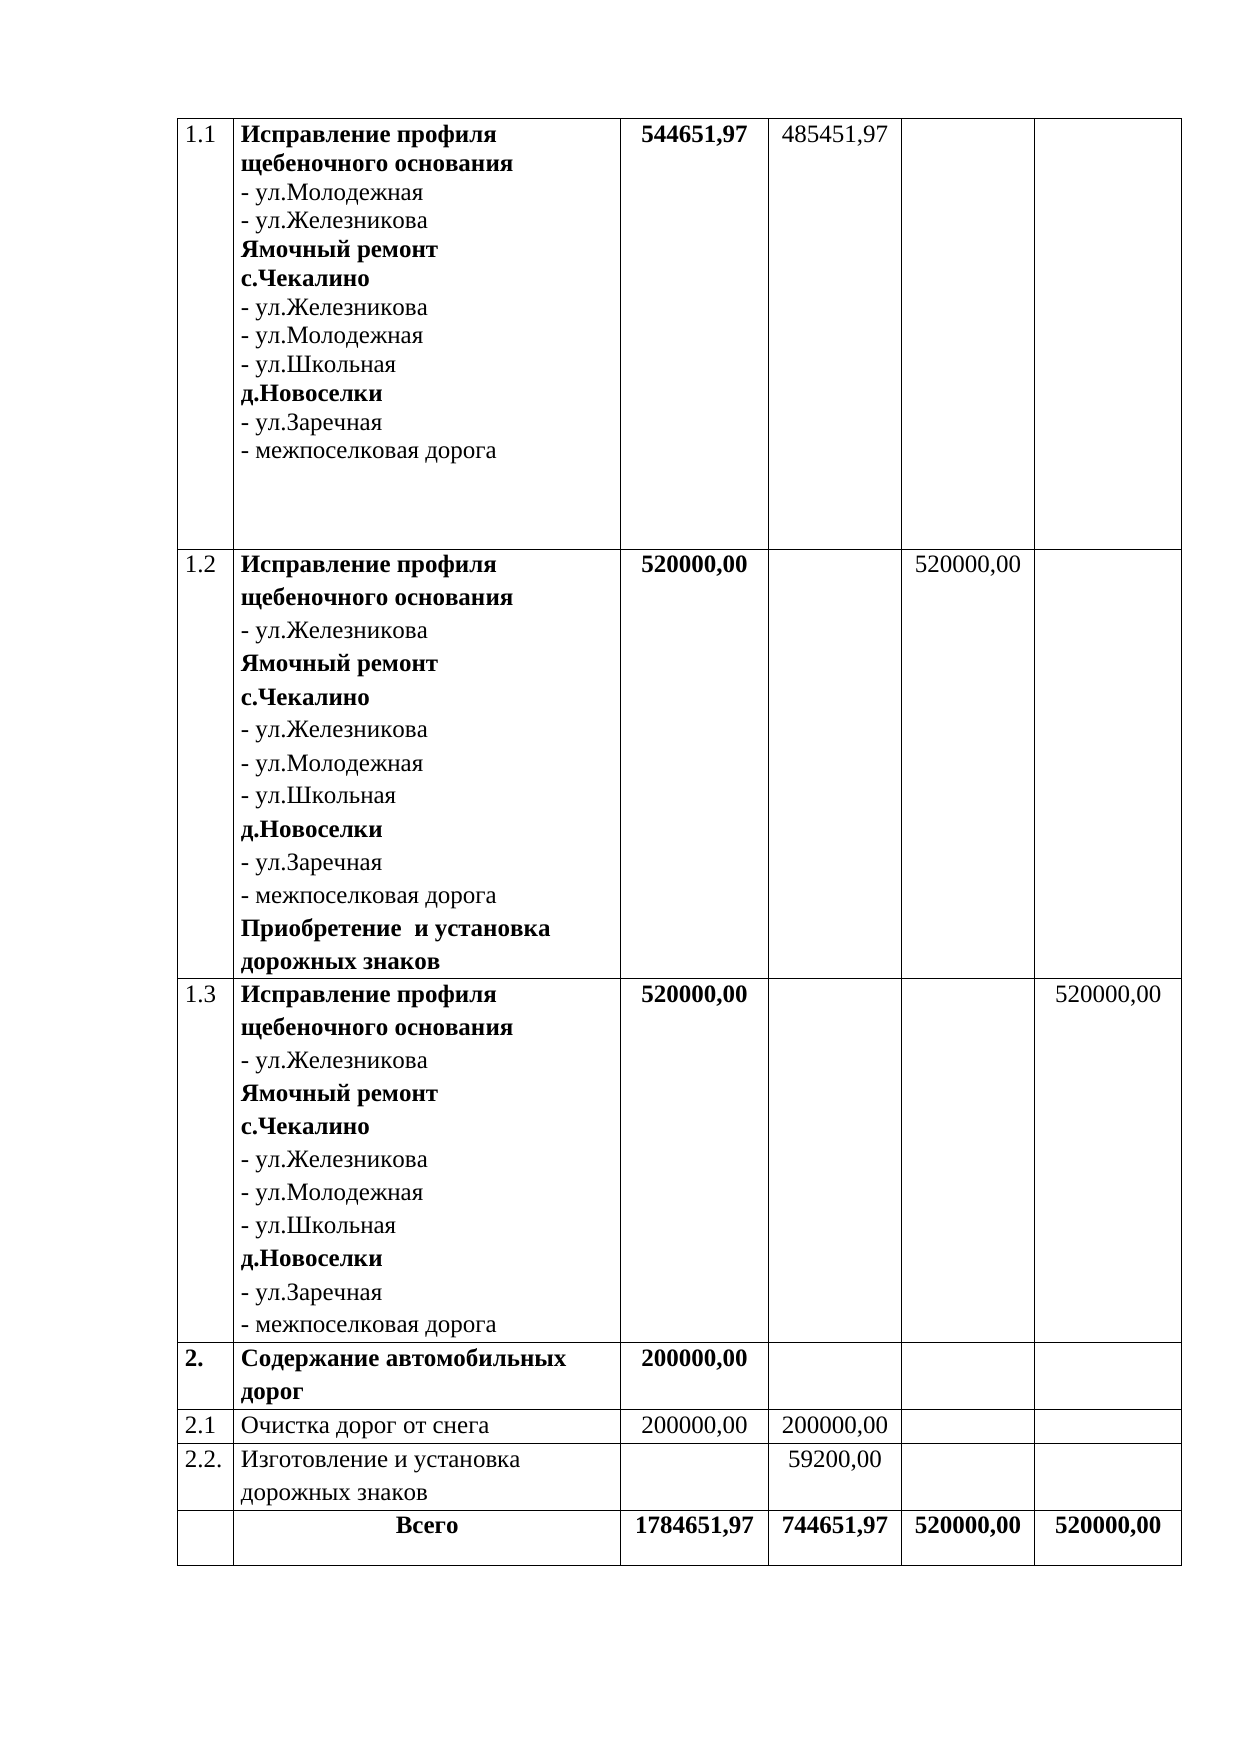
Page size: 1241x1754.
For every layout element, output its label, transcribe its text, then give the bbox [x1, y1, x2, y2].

table_cell 520000,00 [1035, 1511, 1181, 1564]
table_cell [1035, 1410, 1181, 1443]
table_cell 200000,00 [621, 1343, 768, 1409]
table_cell [769, 1343, 901, 1409]
table_cell Содержание автомобильных дорог [234, 1343, 620, 1409]
table_cell 520000,00 [621, 979, 768, 1342]
table_cell 200000,00 [769, 1410, 901, 1443]
table_cell 520000,00 [902, 1511, 1034, 1564]
table_cell [769, 979, 901, 1342]
table_cell 1.3 [178, 979, 233, 1342]
table_cell [902, 1444, 1034, 1509]
table_cell 520000,00 [621, 550, 768, 978]
table_cell 2.2. [178, 1444, 233, 1509]
table_cell 520000,00 [902, 550, 1034, 978]
table_cell [902, 979, 1034, 1342]
table_cell [902, 119, 1034, 548]
table_cell [902, 1343, 1034, 1409]
table_cell Исправление профиля щебеночного основания - ул.Железникова Ямочный ремонт с.Чекалино - ул.Железникова - ул.Молодежная - ул.Школьная д.Новоселки - ул.Заречная - межпоселковая дорога Приобретение и установка дорожных знаков [234, 550, 620, 978]
table_cell [769, 550, 901, 978]
table_cell 544651,97 [621, 119, 768, 548]
table_cell [621, 1444, 768, 1509]
table_cell [1035, 550, 1181, 978]
table_cell 200000,00 [621, 1410, 768, 1443]
table_cell [1035, 119, 1181, 548]
table_cell 2.1 [178, 1410, 233, 1443]
table_cell Исправление профиля щебеночного основания - ул.Молодежная - ул.Железникова Ямочный ремонт с.Чекалино - ул.Железникова - ул.Молодежная - ул.Школьная д.Новоселки - ул.Заречная - межпоселковая дорога [234, 119, 620, 548]
table_cell 2. [178, 1343, 233, 1409]
table_cell [178, 1511, 233, 1564]
table_cell 59200,00 [769, 1444, 901, 1509]
table_cell Всего [234, 1511, 620, 1564]
table_cell 520000,00 [1035, 979, 1181, 1342]
table_cell 1.1 [178, 119, 233, 548]
table_cell [1035, 1444, 1181, 1509]
table_cell Исправление профиля щебеночного основания - ул.Железникова Ямочный ремонт с.Чекалино - ул.Железникова - ул.Молодежная - ул.Школьная д.Новоселки - ул.Заречная - межпоселковая дорога [234, 979, 620, 1342]
table_cell 744651,97 [769, 1511, 901, 1564]
table_cell Изготовление и установка дорожных знаков [234, 1444, 620, 1509]
table_cell [1035, 1343, 1181, 1409]
table_cell 1784651,97 [621, 1511, 768, 1564]
table_cell Очистка дорог от снега [234, 1410, 620, 1443]
table_cell 1.2 [178, 550, 233, 978]
table_cell 485451,97 [769, 119, 901, 548]
table_cell [902, 1410, 1034, 1443]
